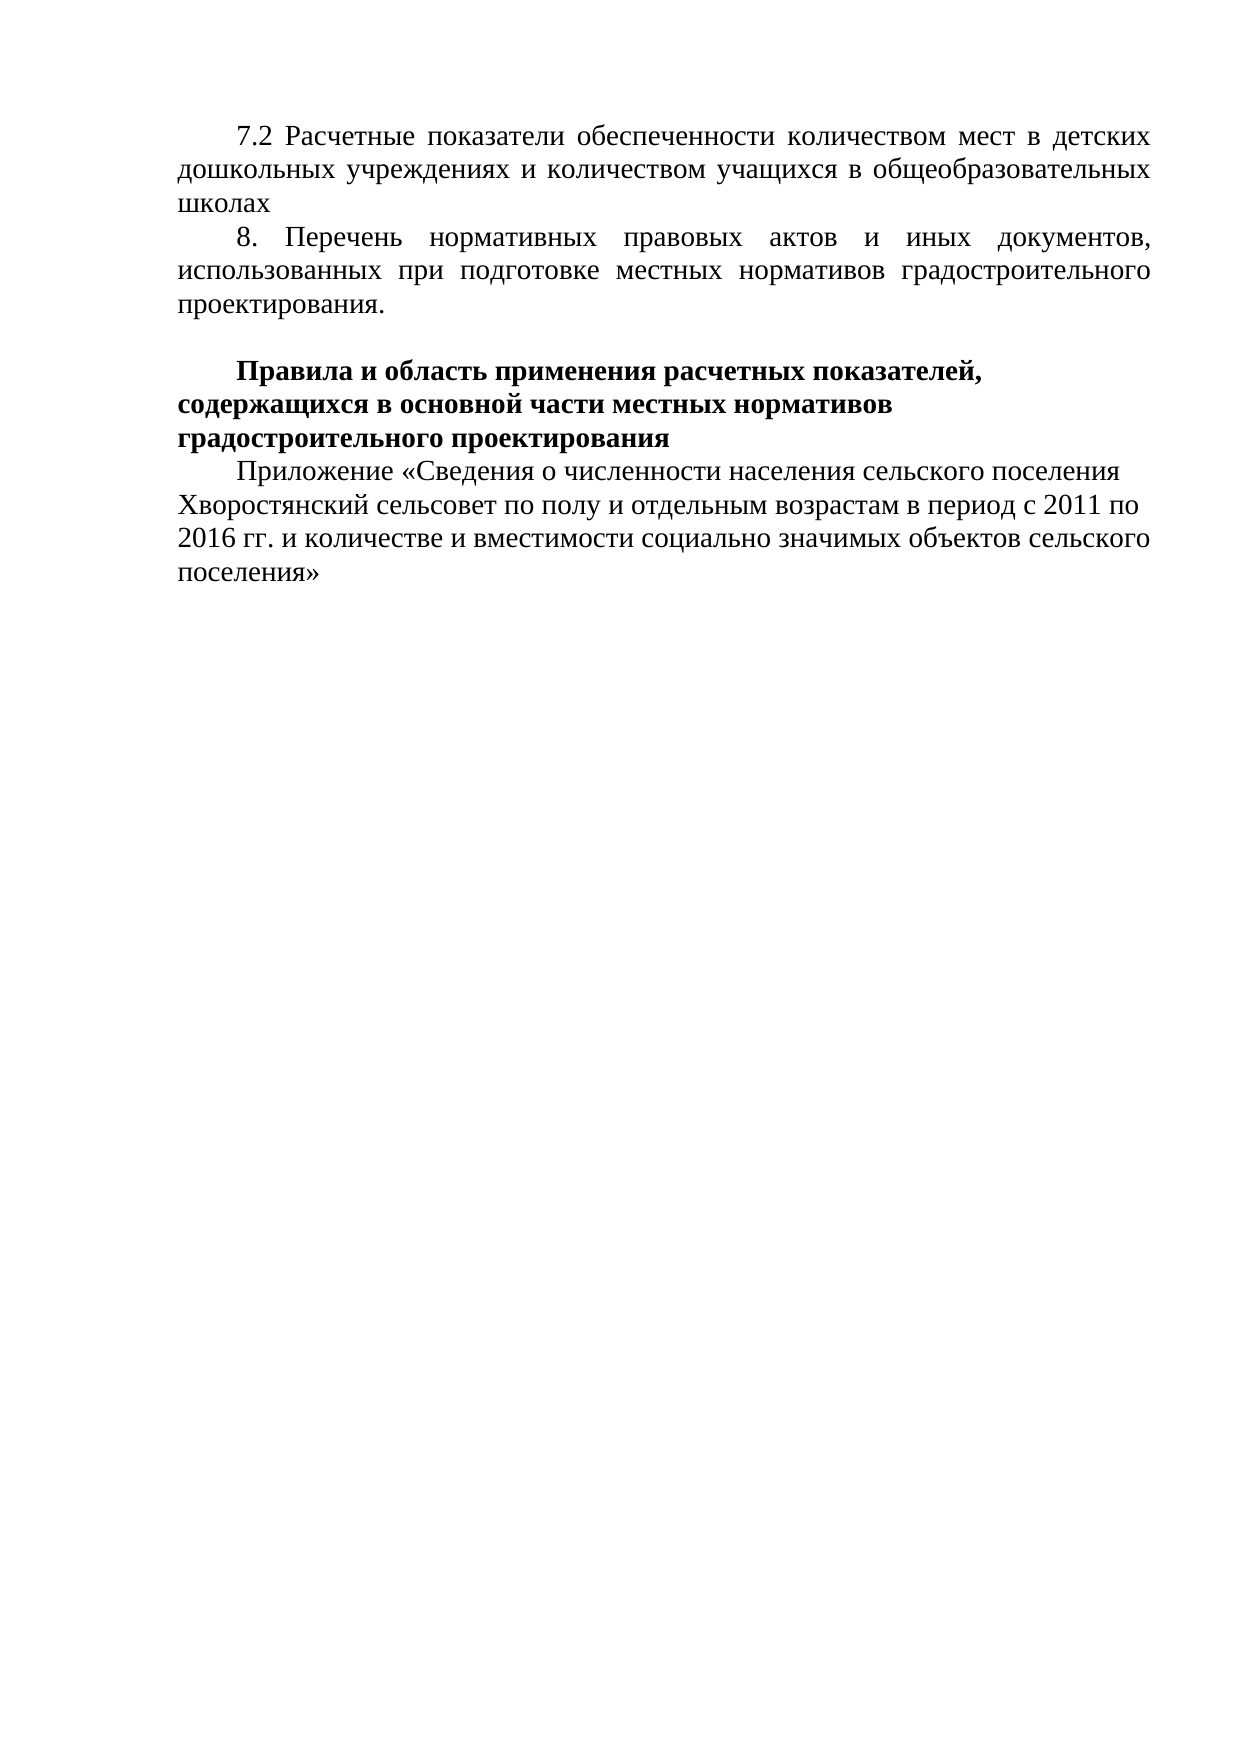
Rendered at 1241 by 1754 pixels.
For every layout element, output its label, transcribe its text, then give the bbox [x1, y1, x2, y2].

text Правила и область применения расчетных показателей, содержащихся в основной части местных нормативов градостроительного проектирования [177, 353, 1152, 453]
text 8. Перечень нормативных правовых актов и иных документов, использованных при подготовке местных нормативов градостроительного проектирования. [177, 219, 1152, 319]
text Приложение «Сведения о численности населения сельского поселения Хворостянский сельсовет по полу и отдельным возрастам в период с 2011 по 2016 гг. и количестве и вместимости социально значимых объектов сельского поселения» [177, 453, 1152, 588]
text 7.2 Расчетные показатели обеспеченности количеством мест в детских дошкольных учреждениях и количеством учащихся в общеобразовательных школах [177, 118, 1152, 219]
